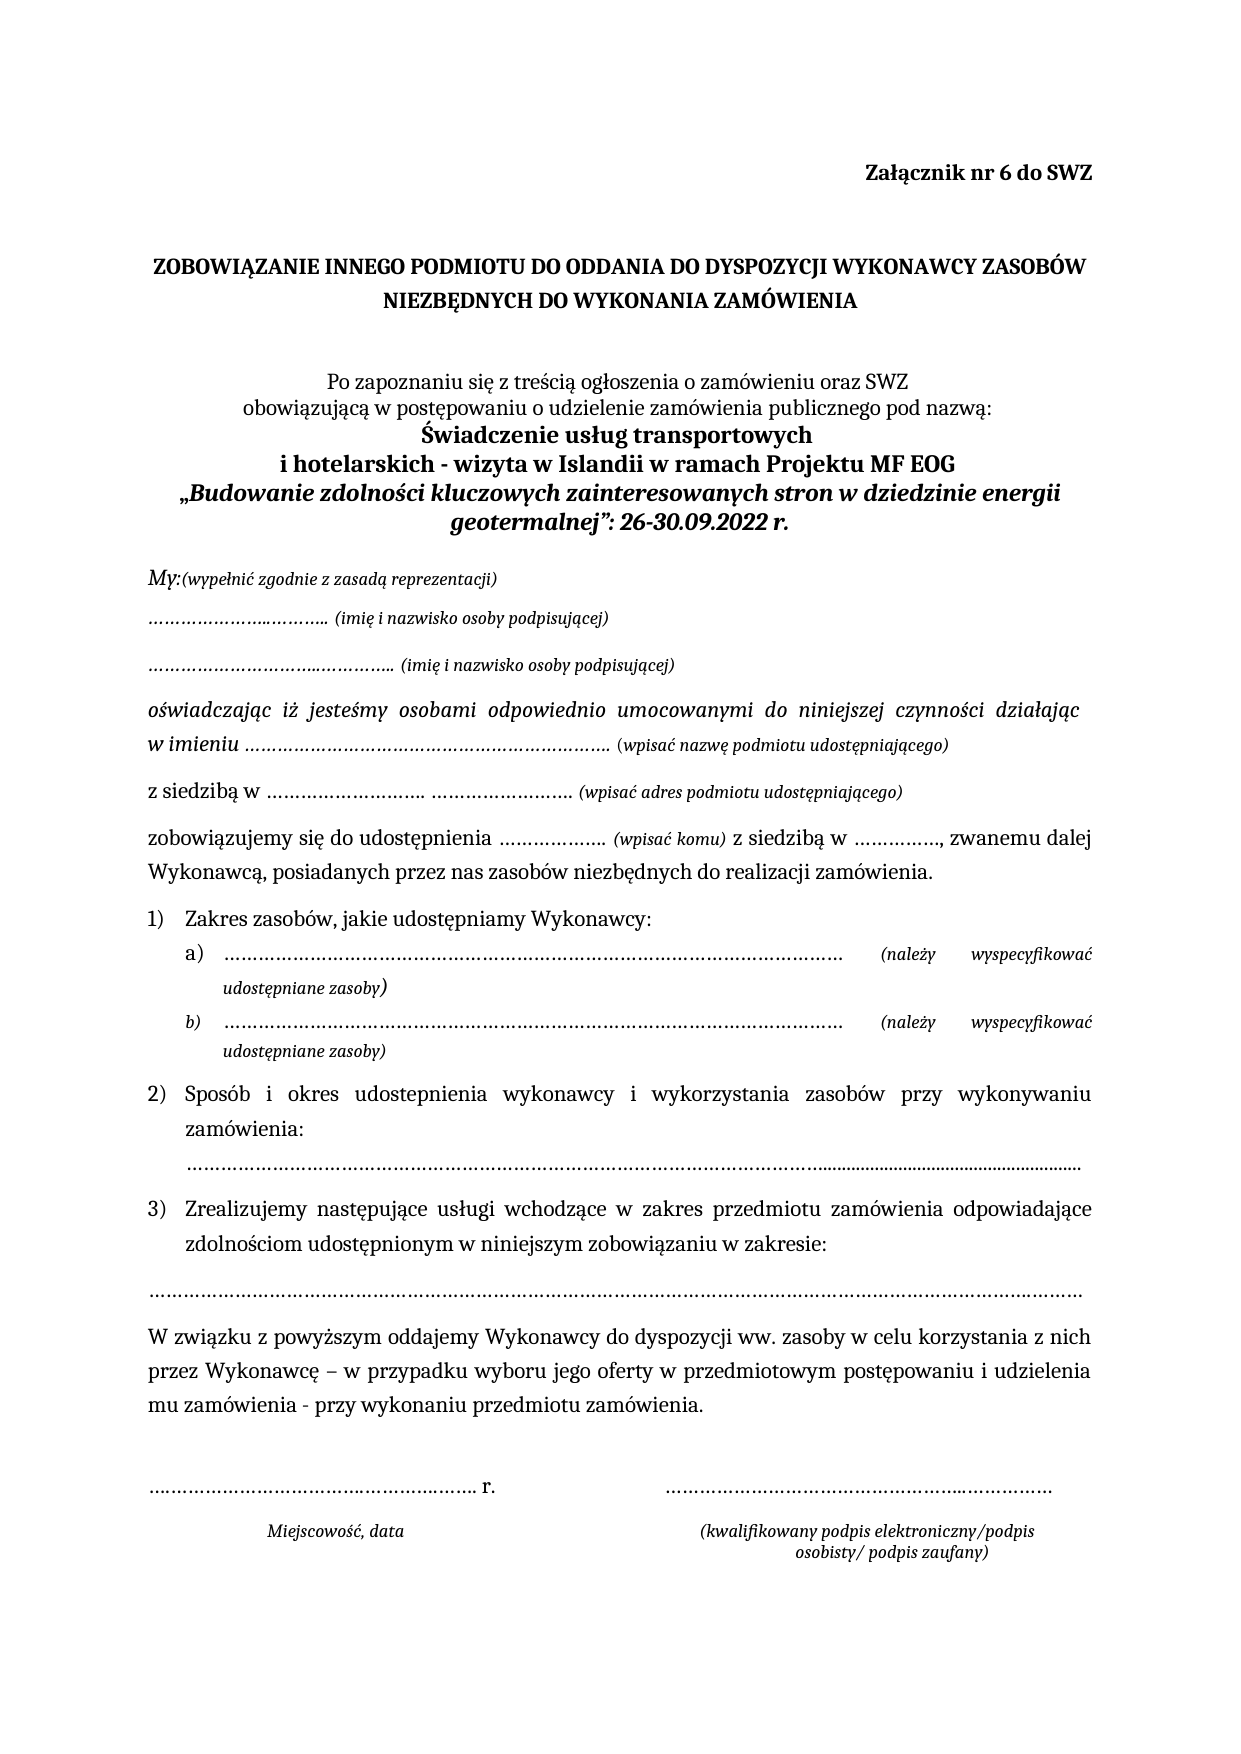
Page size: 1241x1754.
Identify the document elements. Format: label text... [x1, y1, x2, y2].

text Po zapoznaniu się z treścią ogłoszenia o zamówieniu oraz SWZ obowiązującą w postępowaniu o udzielenie zamówienia publicznego pod nazwą: Świadczenie usług transportowych i hotelarskich - wizyta w Islandii w ramach Projektu MF EOG „Budowanie zdolności kluczowych zainteresowanych stron w dziedzinie energii geotermalnej”: 26-30.09.2022 r. [148, 368, 1093, 536]
list ……………………………………………………………………………………………… (należy wyspecyfikować udostępniane zasoby) [185, 1008, 1093, 1062]
text z siedzibą w ………………………. ……………………. (wpisać adres podmiotu udostępniającego) [148, 778, 1093, 804]
text …………………………..………….. (imię i nazwisko osoby podpisującej) [148, 650, 1093, 677]
text Miejscowość, data (kwalifikowany podpis elektroniczny/podpis [148, 1520, 1093, 1542]
list Zrealizujemy następujące usługi wchodzące w zakres przedmiotu zamówienia odpowiadające zdolnościom udostępnionym w niniejszym zobowiązaniu w zakresie: [148, 1196, 1093, 1257]
text ……………………………………………………………………………………………………………………………………….……… [148, 1277, 1093, 1303]
text zobowiązujemy się do udostępnienia ………………. (wpisać komu) z siedzibą w ……………, zwanemu dalej Wykonawcą, posiadanych przez nas zasobów niezbędnych do realizacji zamówienia. [148, 824, 1093, 885]
text W związku z powyższym oddajemy Wykonawcy do dyspozycji ww. zasoby w celu korzystania z nich przez Wykonawcę – w przypadku wyboru jego oferty w przedmiotowym postępowaniu i udzielenia mu zamówienia - przy wykonaniu przedmiotu zamówienia. [148, 1324, 1093, 1418]
text Załącznik nr 6 do SWZ [148, 160, 1093, 186]
text osobisty/ podpis zaufany) [148, 1542, 1093, 1563]
text oświadczając iż jesteśmy osobami odpowiednio umocowanymi do niniejszej czynności działając w imieniu …………………………………………………………. (wpisać nazwę podmiotu udostępniającego) [148, 697, 1093, 758]
list Sposób i okres udostepnienia wykonawcy i wykorzystania zasobów przy wykonywaniu zamówienia: …………………………………………………………………………………………………....................................................... [148, 1081, 1093, 1176]
text ZOBOWIĄZANIE INNEGO PODMIOTU DO ODDANIA DO DYSPOZYCJI WYKONAWCY ZASOBÓW NIEZBĘDNYCH DO WYKONANIA ZAMÓWIENIA [148, 253, 1093, 314]
text My:(wypełnić zgodnie z zasadą reprezentacji) [148, 565, 1093, 591]
text ….…………………………….………….……. r. ……………………………………………..…………… [148, 1473, 1093, 1499]
text …………………..……….. (imię i nazwisko osoby podpisującej) [148, 604, 1093, 630]
list Zakres zasobów, jakie udostępniamy Wykonawcy: [148, 905, 1093, 932]
list ……………………………………………………………………………………………… (należy wyspecyfikować udostępniane zasoby) [185, 939, 1093, 1000]
